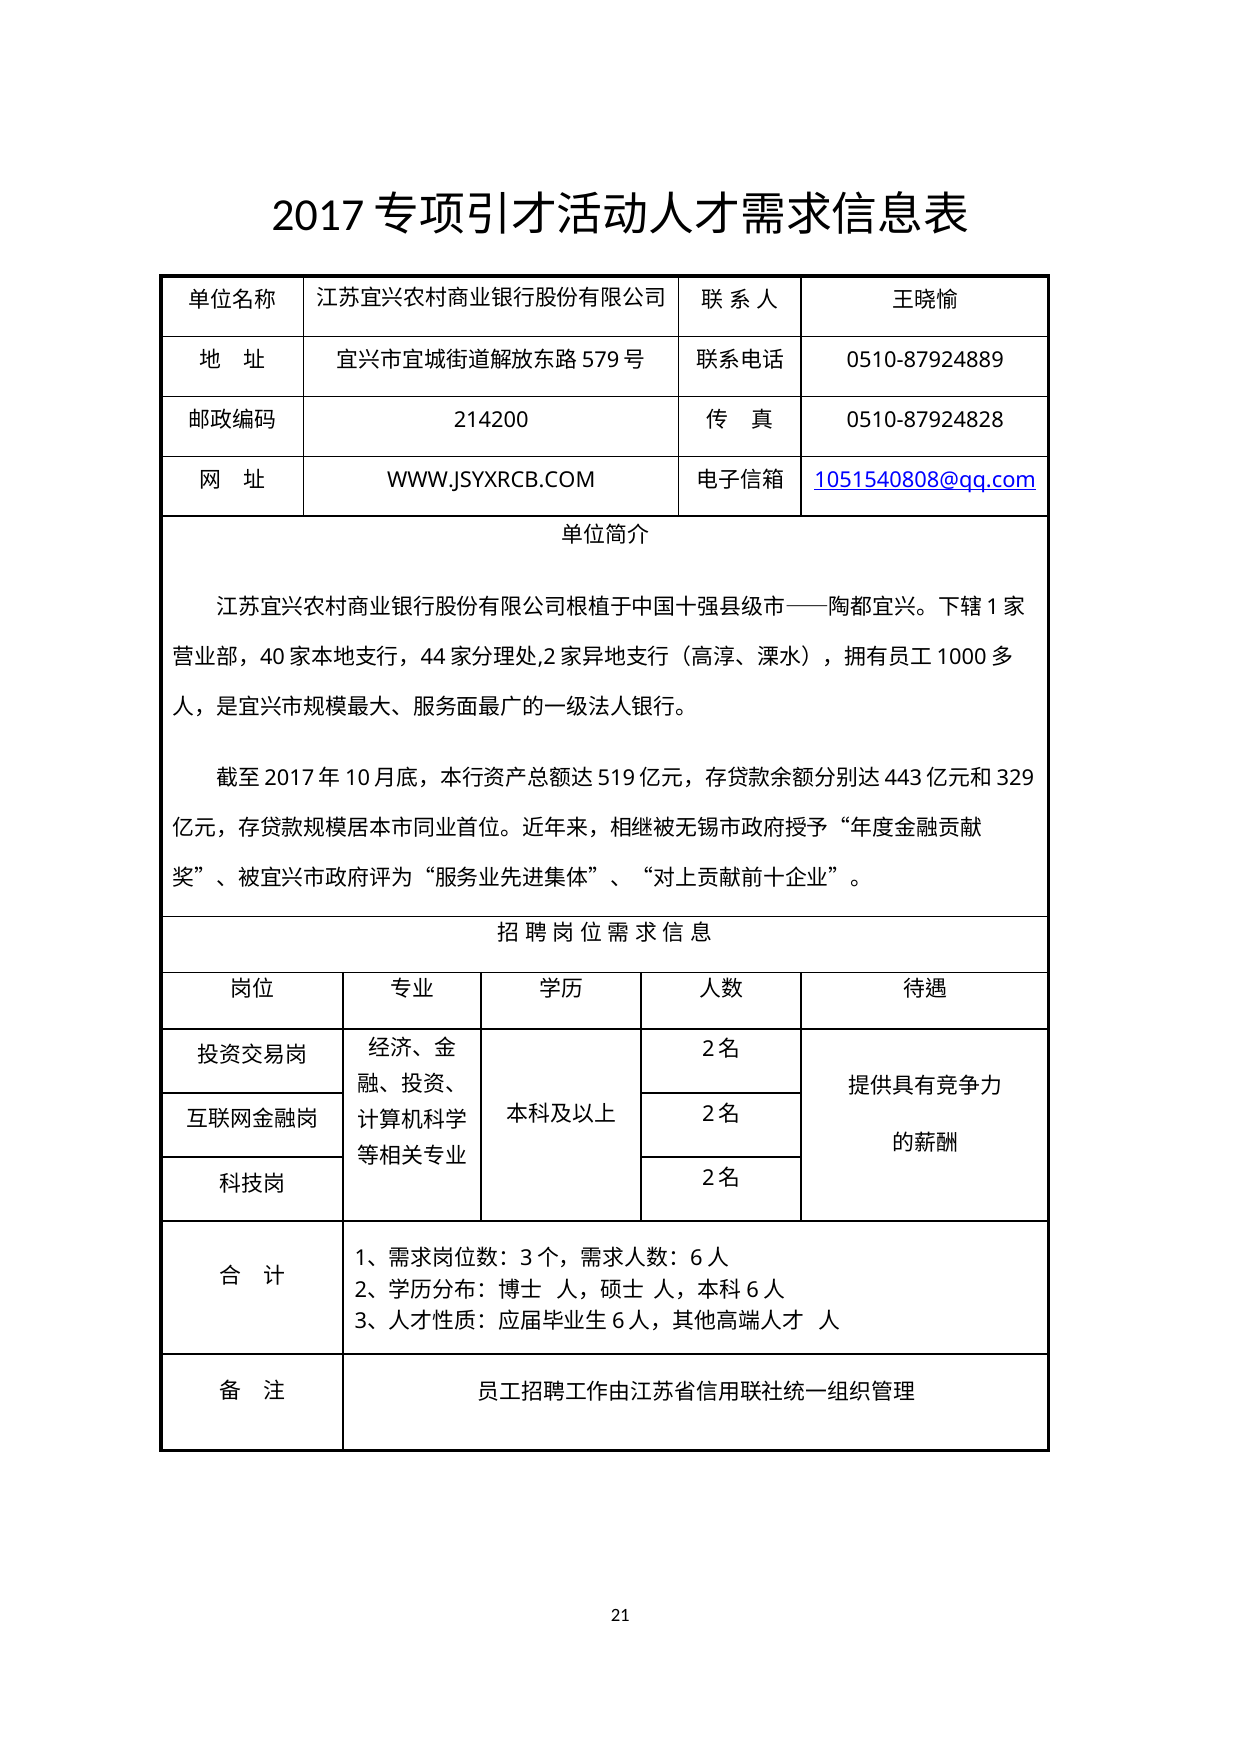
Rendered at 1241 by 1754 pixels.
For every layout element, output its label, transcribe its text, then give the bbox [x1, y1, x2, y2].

table_cell 地 址 [163, 337, 303, 396]
table_cell 宜兴市宜城街道解放东路579号 [304, 337, 678, 396]
table_cell 1、需求岗位数：3个，需求人数：6人 2、学历分布：博士 人，硕士 人，本科 6人 3、人才性质：应届毕业生6人，其他高端人才 人 [344, 1222, 1047, 1353]
table_cell 联系电话 [679, 337, 800, 396]
table_cell 投资交易岗 [163, 1030, 342, 1092]
table_cell 专业 [344, 973, 480, 1028]
table_cell 邮政编码 [163, 397, 303, 456]
table_cell 经济、金融、投资、计算机科学等相关专业 [344, 1030, 480, 1220]
table_cell 1051540808@qq.com [802, 457, 1047, 515]
table_cell 科技岗 [163, 1158, 342, 1220]
table_header 江苏宜兴农村商业银行股份有限公司 [304, 278, 678, 336]
table_header 王晓愉 [802, 278, 1047, 336]
table_cell 学历 [482, 973, 640, 1028]
table_header 联 系 人 [679, 278, 800, 336]
table_cell 0510-87924828 [802, 397, 1047, 456]
table_cell 本科及以上 [482, 1030, 640, 1220]
table_cell 招 聘 岗 位 需 求 信 息 [163, 917, 1047, 972]
table_cell 备 注 [163, 1355, 342, 1449]
table_cell 待遇 [802, 973, 1047, 1028]
table_cell 单位简介 江苏宜兴农村商业银行股份有限公司根植于中国十强县级市——陶都宜兴。下辖1家营业部，40家本地支行，44家分理处,2家异地支行（高淳、溧水），拥有员工1000多人，是宜兴市规模最大、服务面最广的一级法人银行。 截至2017年10月底，本行资产总额达519亿元，存贷款余额分别达443亿元和329亿元，存贷款规模居本市同业首位。近年来，相继被无锡市政府授予“年度金融贡献奖”、被宜兴市政府评为“服务业先进集体”、“对上贡献前十企业”。 [163, 517, 1047, 916]
table_cell 214200 [304, 397, 678, 456]
table_header 单位名称 [163, 278, 303, 336]
table_cell 0510-87924889 [802, 337, 1047, 396]
table_cell 2名 [642, 1158, 800, 1220]
table_cell 员工招聘工作由江苏省信用联社统一组织管理 [344, 1355, 1047, 1449]
text 2017专项引才活动人才需求信息表 [159, 177, 1081, 243]
table_cell 2名 [642, 1094, 800, 1156]
table_cell 网 址 [163, 457, 303, 515]
table_cell 电子信箱 [679, 457, 800, 515]
table_cell 互联网金融岗 [163, 1094, 342, 1156]
table_cell 人数 [642, 973, 800, 1028]
table_cell 岗位 [163, 973, 342, 1028]
table_cell 提供具有竞争力 的薪酬 [802, 1030, 1047, 1220]
table_cell WWW.JSYXRCB.COM [304, 457, 678, 515]
table_cell 合 计 [163, 1222, 342, 1353]
table_cell 传 真 [679, 397, 800, 456]
table_cell 2名 [642, 1030, 800, 1092]
